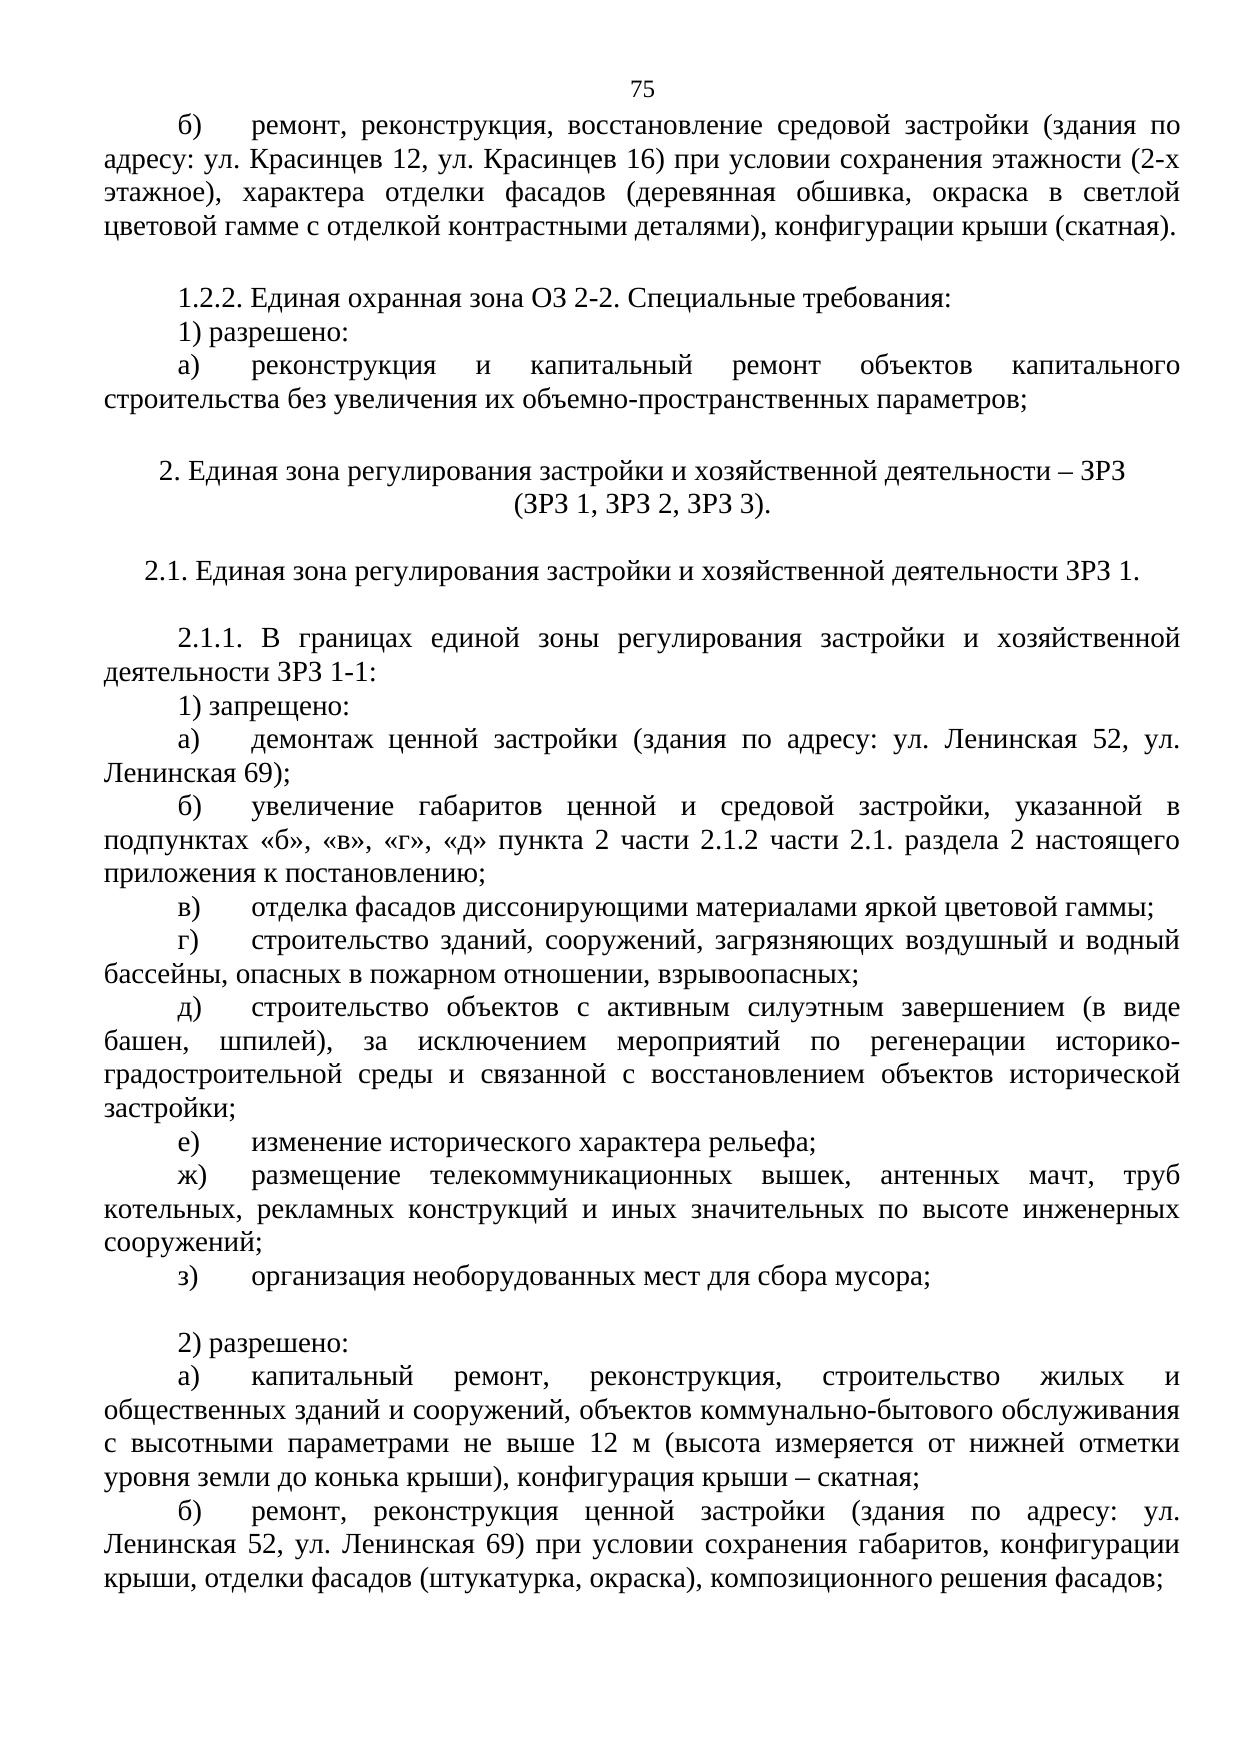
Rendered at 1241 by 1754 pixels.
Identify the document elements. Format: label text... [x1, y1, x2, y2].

list увеличение габаритов ценной и средовой застройки, указанной в подпунктах «б», «в», «г», «д» пункта 2 части 2.1.2 части 2.1. раздела 2 настоящего приложения к постановлению; [103, 788, 1181, 889]
title 1) запрещено: [103, 688, 1181, 721]
list капитальный ремонт, реконструкция, строительство жилых и общественных зданий и сооружений, объектов коммунально-бытового обслуживания с высотными параметрами не выше 12 м (высота измеряется от нижней отметки уровня земли до конька крыши), конфигурация крыши – скатная; [103, 1358, 1181, 1493]
text (ЗРЗ 1, ЗРЗ 2, ЗРЗ 3). [103, 486, 1181, 520]
list реконструкция и капитальный ремонт объектов капитального строительства без увеличения их объемно-пространственных параметров; [103, 347, 1181, 414]
list ремонт, реконструкция ценной застройки (здания по адресу: ул. Ленинская 52, ул. Ленинская 69) при условии сохранения габаритов, конфигурации крыши, отделки фасадов (штукатурка, окраска), композиционного решения фасадов; [103, 1493, 1181, 1593]
list отделка фасадов диссонирующими материалами яркой цветовой гаммы; [103, 889, 1181, 922]
list строительство объектов с активным силуэтным завершением (в виде башен, шпилей), за исключением мероприятий по регенерации историко-градостроительной среды и связанной с восстановлением объектов исторической застройки; [103, 989, 1181, 1124]
list демонтаж ценной застройки (здания по адресу: ул. Ленинская 52, ул. Ленинская 69); [103, 721, 1181, 788]
title 2.1.1. В границах единой зоны регулирования застройки и хозяйственной деятельности ЗРЗ 1-1: [103, 621, 1181, 688]
list изменение исторического характера рельефа; [103, 1124, 1181, 1157]
title 2.1. Единая зона регулирования застройки и хозяйственной деятельности ЗРЗ 1. [103, 553, 1181, 587]
text 2. Единая зона регулирования застройки и хозяйственной деятельности – ЗРЗ [103, 453, 1181, 486]
list ремонт, реконструкция, восстановление средовой застройки (здания по адресу: ул. Красинцев 12, ул. Красинцев 16) при условии сохранения этажности (2-х этажное), характера отделки фасадов (деревянная обшивка, окраска в светлой цветовой гамме с отделкой контрастными деталями), конфигурации крыши (скатная). [103, 107, 1181, 242]
title 1) разрешено: [103, 314, 1181, 347]
title 1.2.2. Единая охранная зона ОЗ 2-2. Специальные требования: [103, 280, 1181, 314]
list строительство зданий, сооружений, загрязняющих воздушный и водный бассейны, опасных в пожарном отношении, взрывоопасных; [103, 922, 1181, 989]
list организация необорудованных мест для сбора мусора; [103, 1258, 1181, 1291]
list размещение телекоммуникационных вышек, антенных мачт, труб котельных, рекламных конструкций и иных значительных по высоте инженерных сооружений; [103, 1157, 1181, 1258]
title 2) разрешено: [103, 1325, 1181, 1358]
